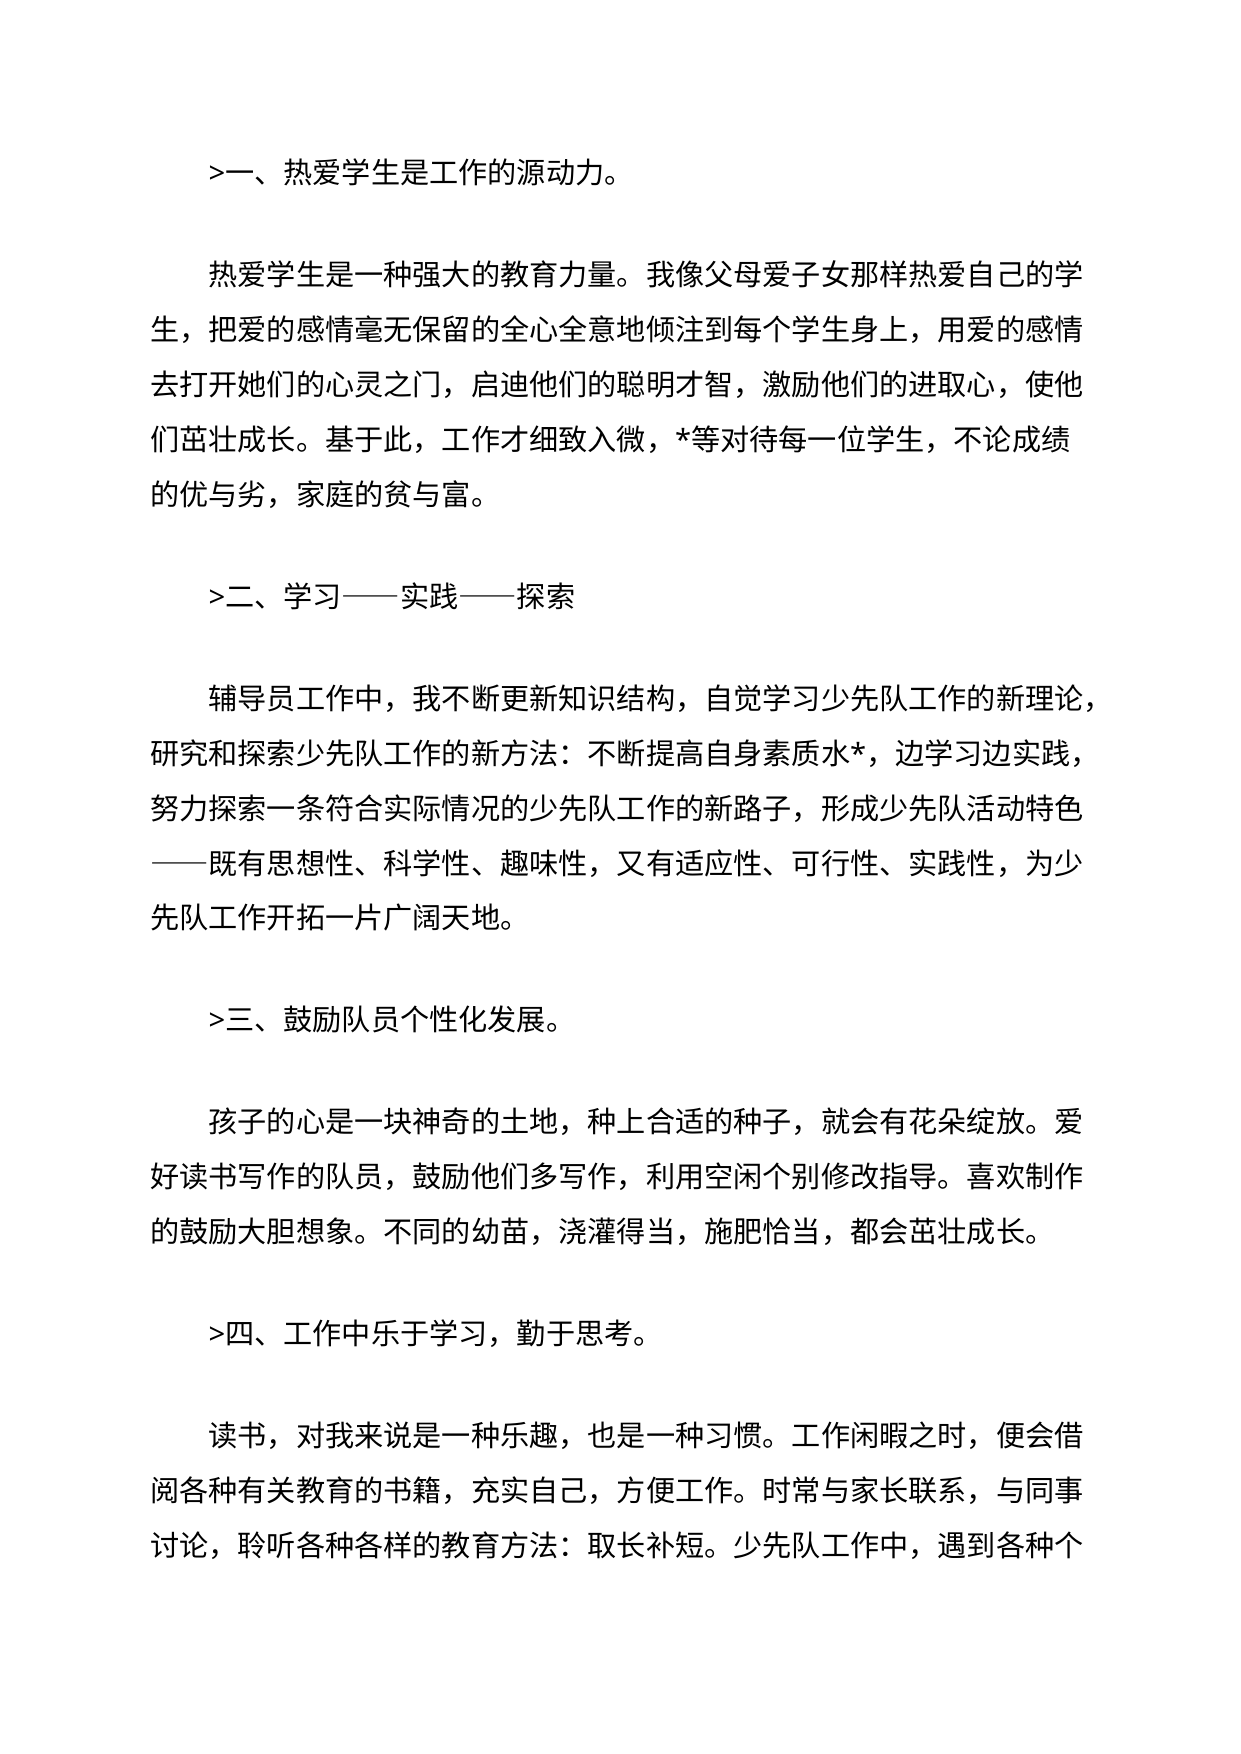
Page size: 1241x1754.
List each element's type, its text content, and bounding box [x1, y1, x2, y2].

text 孩子的心是一块神奇的土地，种上合适的种子，就会有花朵绽放。爱好读书写作的队员，鼓励他们多写作，利用空闲个别修改指导。喜欢制作的鼓励大胆想象。不同的幼苗，浇灌得当，施肥恰当，都会茁壮成长。 [150, 1099, 1090, 1251]
text >二、学习——实践——探索 [150, 573, 1090, 616]
text >四、工作中乐于学习，勤于思考。 [150, 1310, 1090, 1353]
text 热爱学生是一种强大的教育力量。我像父母爱子女那样热爱自己的学生，把爱的感情毫无保留的全心全意地倾注到每个学生身上，用爱的感情去打开她们的心灵之门，启迪他们的聪明才智，激励他们的进取心，使他们茁壮成长。基于此，工作才细致入微，*等对待每一位学生，不论成绩的优与劣，家庭的贫与富。 [150, 252, 1090, 514]
text >一、热爱学生是工作的源动力。 [150, 150, 1090, 192]
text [150, 1412, 1090, 1564]
text 辅导员工作中，我不断更新知识结构，自觉学习少先队工作的新理论，研究和探索少先队工作的新方法：不断提高自身素质水*，边学习边实践，努力探索一条符合实际情况的少先队工作的新路子，形成少先队活动特色——既有思想性、科学性、趣味性，又有适应性、可行性、实践性，为少先队工作开拓一片广阔天地。 [150, 675, 1090, 937]
text >三、鼓励队员个性化发展。 [150, 997, 1090, 1039]
